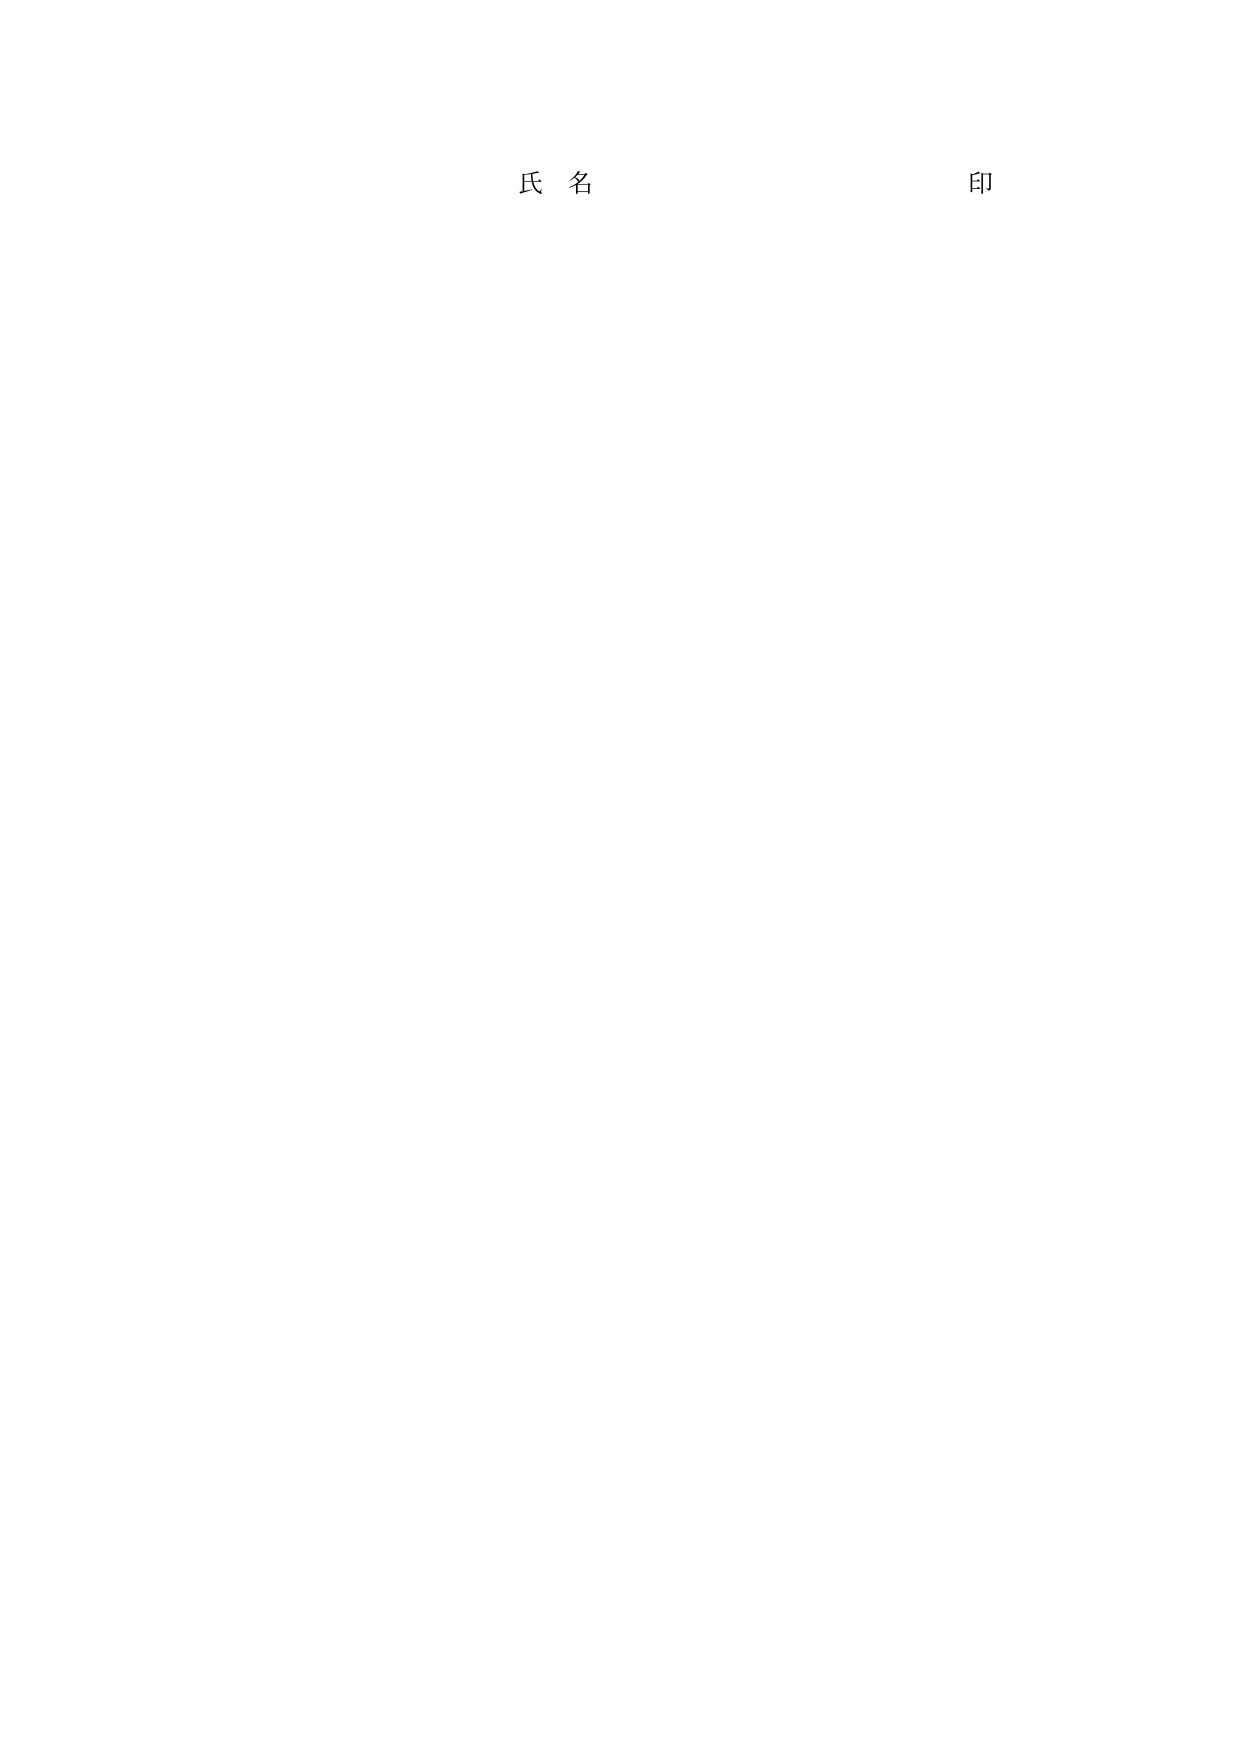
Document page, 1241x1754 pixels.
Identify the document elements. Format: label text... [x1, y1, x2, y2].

text 氏 名 印 [118, 148, 1122, 214]
